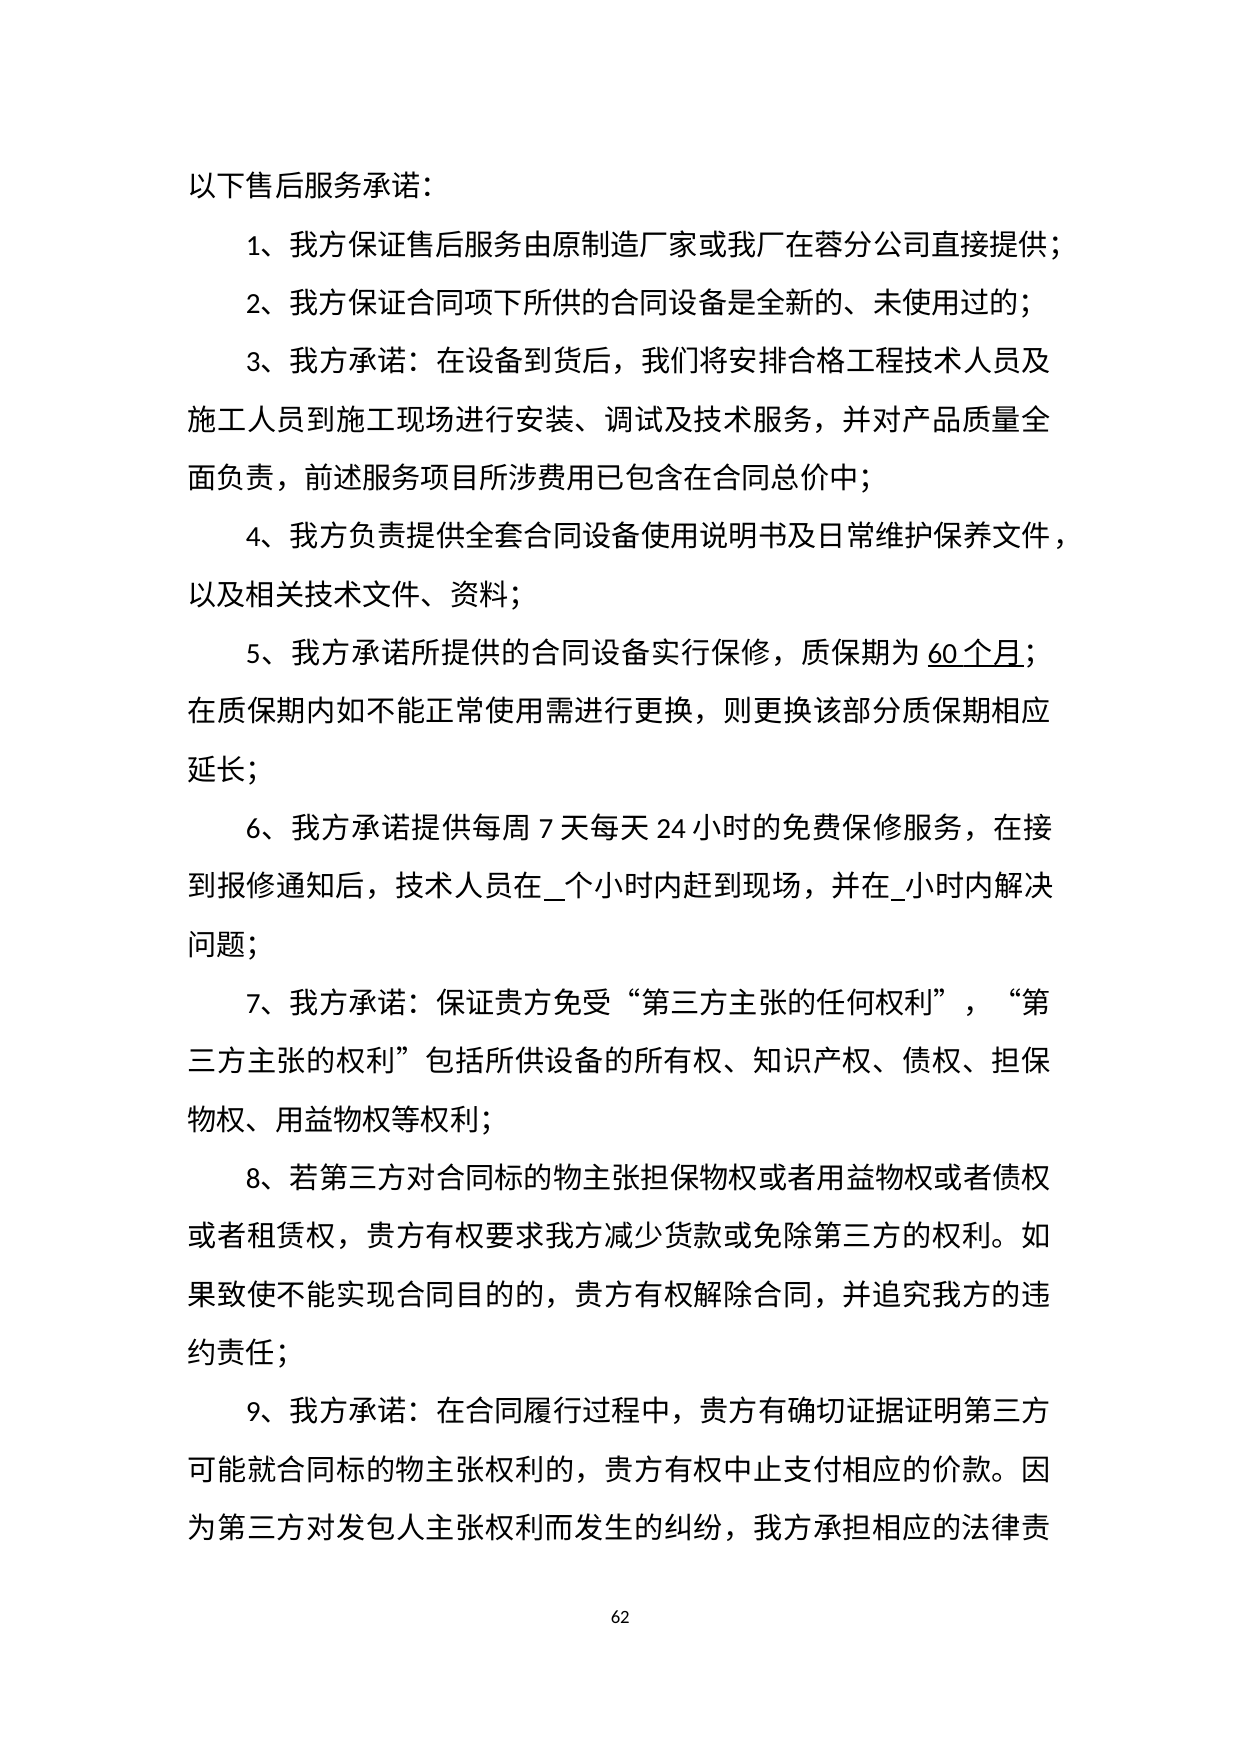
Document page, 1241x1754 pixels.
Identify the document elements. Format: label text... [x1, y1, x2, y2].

text 7、我方承诺：保证贵方免受“第三方主张的任何权利”，“第三方主张的权利”包括所供设备的所有权、知识产权、债权、担保物权、用益物权等权利； [187, 967, 1053, 1142]
text 3、我方承诺：在设备到货后，我们将安排合格工程技术人员及施工人员到施工现场进行安装、调试及技术服务，并对产品质量全面负责，前述服务项目所涉费用已包含在合同总价中； [187, 325, 1053, 500]
text 2、我方保证合同项下所供的合同设备是全新的、未使用过的； [187, 267, 1053, 325]
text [187, 1375, 1053, 1550]
text 8、若第三方对合同标的物主张担保物权或者用益物权或者债权或者租赁权，贵方有权要求我方减少货款或免除第三方的权利。如果致使不能实现合同目的的，贵方有权解除合同，并追究我方的违约责任； [187, 1142, 1053, 1375]
text 4、我方负责提供全套合同设备使用说明书及日常维护保养文件，以及相关技术文件、资料； [187, 500, 1053, 617]
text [187, 150, 1053, 208]
text 6、我方承诺提供每周7天每天24小时的免费保修服务，在接到报修通知后，技术人员在 个小时内赶到现场，并在 小时内解决问题； [187, 792, 1053, 967]
text 5、我方承诺所提供的合同设备实行保修，质保期为60个月；在质保期内如不能正常使用需进行更换，则更换该部分质保期相应延长； [187, 617, 1053, 792]
text 1、我方保证售后服务由原制造厂家或我厂在蓉分公司直接提供； [187, 208, 1053, 267]
